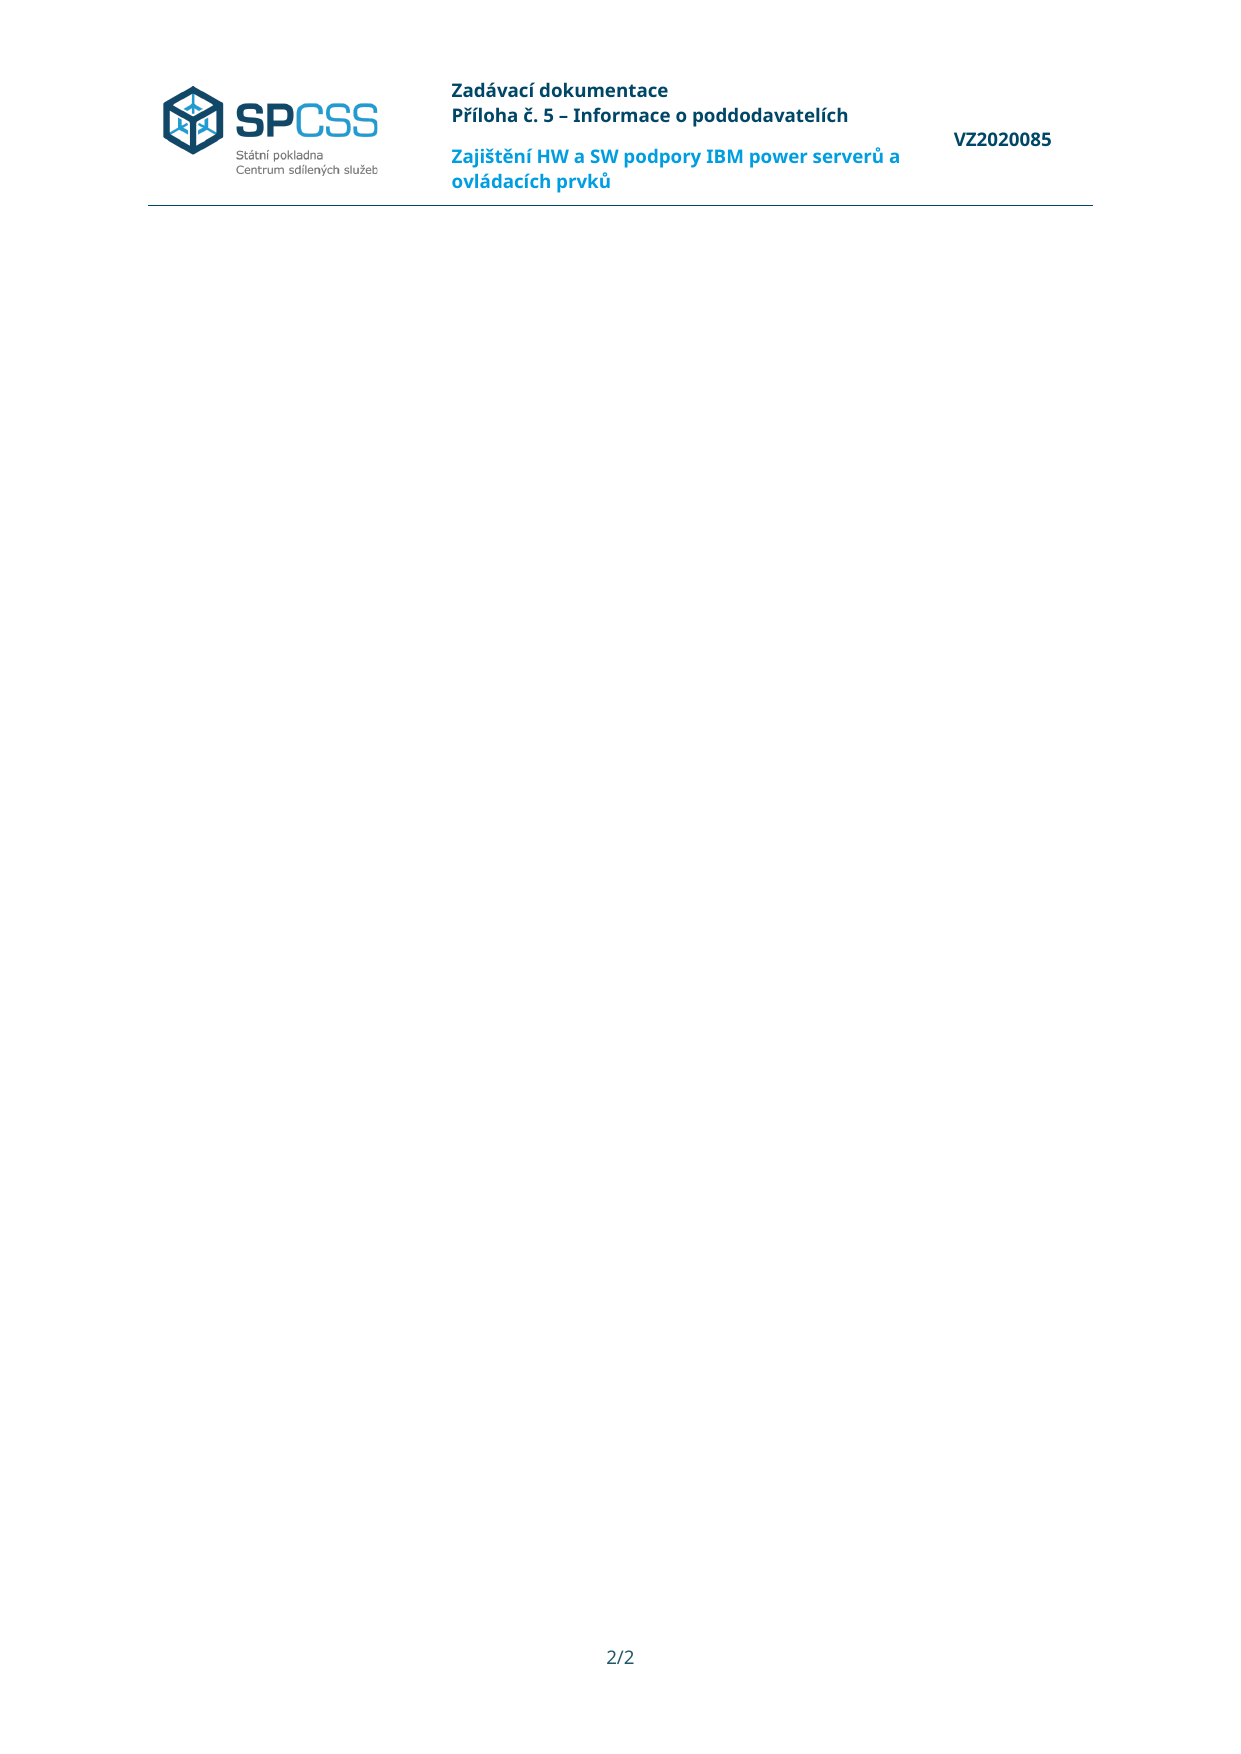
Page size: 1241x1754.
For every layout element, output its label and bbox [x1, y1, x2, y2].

picture [163, 86, 378, 176]
